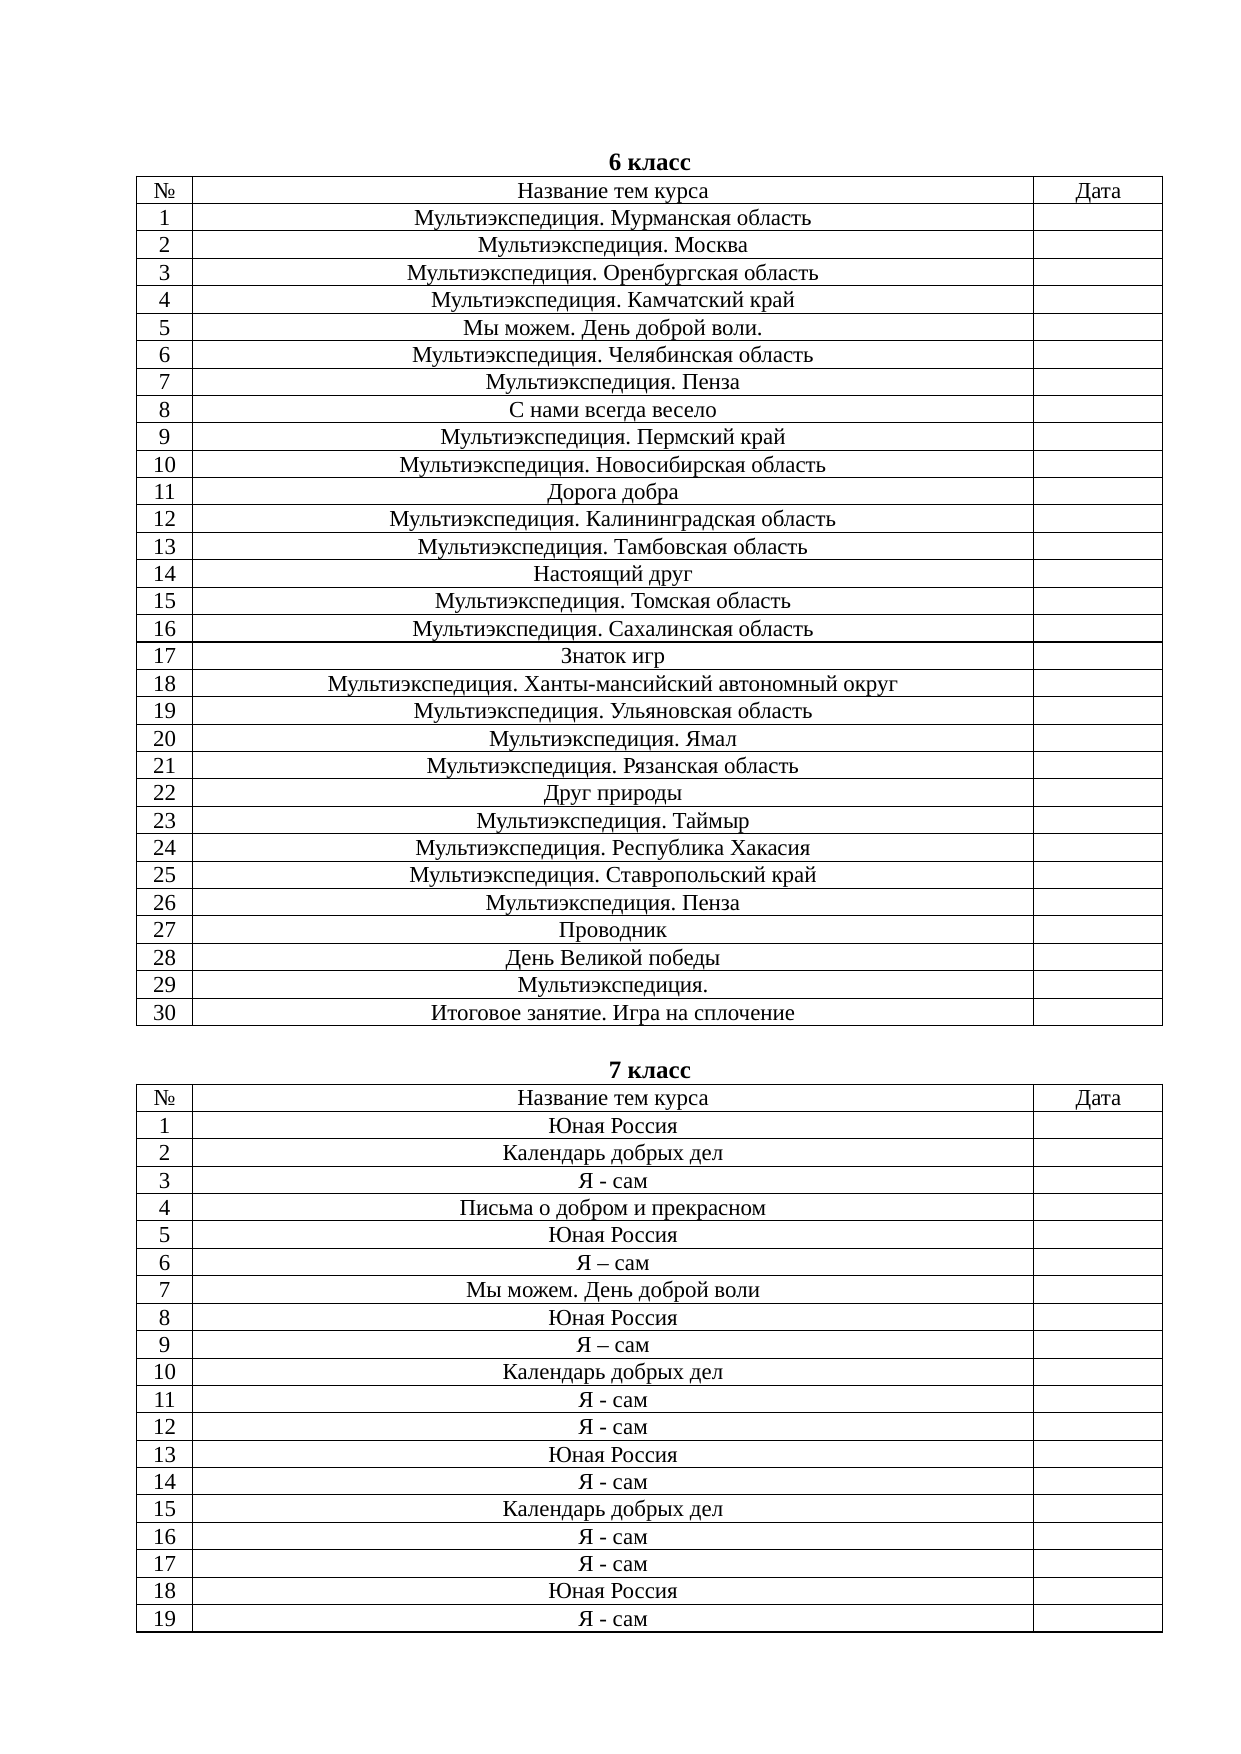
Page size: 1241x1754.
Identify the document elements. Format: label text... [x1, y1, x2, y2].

table_cell Мультиэкспедиция. Сахалинская область [193, 615, 1033, 641]
table_cell Мультиэкспедиция. Томская область [193, 588, 1033, 614]
table_cell Мультиэкспедиция. Рязанская область [193, 752, 1033, 778]
table_cell Я - сам [193, 1468, 1033, 1494]
table_cell 12 [137, 505, 192, 532]
text 7 класс [148, 1055, 1152, 1083]
table_cell 6 [137, 341, 192, 367]
table_cell 18 [137, 1578, 192, 1604]
table_cell 13 [137, 1441, 192, 1467]
table_cell [1034, 944, 1162, 970]
table_cell 13 [137, 533, 192, 559]
table_cell [1034, 259, 1162, 285]
table_cell [1034, 1276, 1162, 1303]
table_cell 9 [137, 423, 192, 449]
table_cell 22 [137, 779, 192, 806]
table_cell 25 [137, 862, 192, 888]
table_cell Настоящий друг [193, 560, 1033, 587]
table_cell Мы можем. День доброй воли [193, 1276, 1033, 1303]
table_cell 7 [137, 369, 192, 395]
table_cell Мультиэкспедиция. Пермский край [193, 423, 1033, 449]
table_cell Юная Россия [193, 1578, 1033, 1604]
table_cell Юная Россия [193, 1304, 1033, 1330]
table_cell [1034, 643, 1162, 669]
table_cell 27 [137, 916, 192, 943]
table_cell 7 [137, 1276, 192, 1303]
table_cell Я - сам [193, 1605, 1033, 1631]
table_cell Я - сам [193, 1550, 1033, 1577]
table_cell Мультиэкспедиция. Оренбургская область [193, 259, 1033, 285]
table_cell Мультиэкспедиция. Республика Хакасия [193, 834, 1033, 861]
table_cell 6 [137, 1249, 192, 1275]
table_cell Дорога добра [193, 478, 1033, 504]
table_cell [1034, 889, 1162, 915]
table_cell Мультиэкспедиция. Новосибирская область [193, 451, 1033, 477]
table_cell [1034, 1441, 1162, 1467]
table_cell Я – сам [193, 1331, 1033, 1357]
table_cell [1034, 369, 1162, 395]
table_header Название тем курса [193, 1085, 1033, 1111]
table_cell 3 [137, 1167, 192, 1193]
table_cell 20 [137, 725, 192, 751]
table_cell [1034, 1167, 1162, 1193]
table_cell 24 [137, 834, 192, 861]
table_cell 19 [137, 697, 192, 723]
table_cell [1034, 505, 1162, 532]
table_cell Мультиэкспедиция. Ставропольский край [193, 862, 1033, 888]
table_cell 11 [137, 478, 192, 504]
table_cell 28 [137, 944, 192, 970]
table_cell С нами всегда весело [193, 396, 1033, 422]
table_cell 4 [137, 1194, 192, 1220]
table_cell [1034, 1495, 1162, 1522]
table_cell 2 [137, 1139, 192, 1166]
table_cell Мультиэкспедиция. Пенза [193, 369, 1033, 395]
table_cell Мультиэкспедиция. [193, 971, 1033, 997]
table_cell Мультиэкспедиция. Мурманская область [193, 204, 1033, 230]
table_cell 26 [137, 889, 192, 915]
table_header Название тем курса [193, 177, 1033, 203]
table_cell [1034, 1331, 1162, 1357]
text 6 класс [148, 147, 1152, 176]
table_cell Мультиэкспедиция. Москва [193, 231, 1033, 258]
table_cell Я - сам [193, 1523, 1033, 1549]
table_cell Мультиэкспедиция. Ульяновская область [193, 697, 1033, 723]
table_cell Юная Россия [193, 1221, 1033, 1248]
table_cell [1034, 1249, 1162, 1275]
table_cell 4 [137, 286, 192, 313]
table_cell Мультиэкспедиция. Камчатский край [193, 286, 1033, 313]
table_cell Мультиэкспедиция. Калининградская область [193, 505, 1033, 532]
table_cell 29 [137, 971, 192, 997]
table_cell 10 [137, 1359, 192, 1385]
table_cell 15 [137, 588, 192, 614]
table_cell [1034, 1304, 1162, 1330]
table_cell [1034, 423, 1162, 449]
table_cell Мультиэкспедиция. Пенза [193, 889, 1033, 915]
table_cell Мультиэкспедиция. Тамбовская область [193, 533, 1033, 559]
table_cell 18 [137, 670, 192, 696]
table_cell [1034, 1578, 1162, 1604]
table_cell 5 [137, 1221, 192, 1248]
table_cell Юная Россия [193, 1112, 1033, 1138]
table_cell [1034, 1359, 1162, 1385]
table_cell Календарь добрых дел [193, 1359, 1033, 1385]
table_cell 17 [137, 1550, 192, 1577]
table_cell 16 [137, 615, 192, 641]
table_cell 14 [137, 560, 192, 587]
table_cell [1034, 341, 1162, 367]
table_cell [1034, 451, 1162, 477]
table_cell [1034, 1550, 1162, 1577]
table_cell [1034, 204, 1162, 230]
table_cell [1034, 560, 1162, 587]
table_cell Мультиэкспедиция. Ханты-мансийский автономный округ [193, 670, 1033, 696]
table_cell Я - сам [193, 1413, 1033, 1439]
table_cell [1034, 916, 1162, 943]
table_cell 17 [137, 643, 192, 669]
table_cell [1034, 396, 1162, 422]
table_cell Знаток игр [193, 643, 1033, 669]
table_cell [1034, 533, 1162, 559]
table_cell 3 [137, 259, 192, 285]
table_cell [1034, 1523, 1162, 1549]
table_header № [137, 1085, 192, 1111]
table_cell 19 [137, 1605, 192, 1631]
table_cell 11 [137, 1386, 192, 1412]
table_cell [1034, 807, 1162, 833]
table_cell 10 [137, 451, 192, 477]
table_cell Календарь добрых дел [193, 1139, 1033, 1166]
table_cell 5 [137, 314, 192, 340]
table_cell Я - сам [193, 1386, 1033, 1412]
table_cell [1034, 231, 1162, 258]
table_cell Письма о добром и прекрасном [193, 1194, 1033, 1220]
table_cell [1034, 862, 1162, 888]
table_cell [1034, 971, 1162, 997]
table_cell Мультиэкспедиция. Челябинская область [193, 341, 1033, 367]
table_cell [1034, 1221, 1162, 1248]
table_cell 1 [137, 1112, 192, 1138]
table_cell [1034, 588, 1162, 614]
table_header Дата [1034, 177, 1162, 203]
table_cell Мы можем. День доброй воли. [193, 314, 1033, 340]
table_cell [1034, 834, 1162, 861]
table_cell 15 [137, 1495, 192, 1522]
table_cell [1034, 314, 1162, 340]
table_cell [1034, 1386, 1162, 1412]
table_cell 14 [137, 1468, 192, 1494]
table_cell 21 [137, 752, 192, 778]
table_cell [1034, 779, 1162, 806]
table_cell Юная Россия [193, 1441, 1033, 1467]
table_cell [1034, 478, 1162, 504]
table_cell [1034, 1194, 1162, 1220]
table_cell Календарь добрых дел [193, 1495, 1033, 1522]
table_cell 23 [137, 807, 192, 833]
table_cell [1034, 1139, 1162, 1166]
table_cell Мультиэкспедиция. Таймыр [193, 807, 1033, 833]
table_cell День Великой победы [193, 944, 1033, 970]
table_cell Друг природы [193, 779, 1033, 806]
table_cell Я - сам [193, 1167, 1033, 1193]
table_cell 8 [137, 396, 192, 422]
table_cell Проводник [193, 916, 1033, 943]
table_cell [1034, 1468, 1162, 1494]
table_cell Итоговое занятие. Игра на сплочение [193, 999, 1033, 1025]
table_cell [1034, 615, 1162, 641]
table_cell 1 [137, 204, 192, 230]
table_cell 2 [137, 231, 192, 258]
table_cell [1034, 1413, 1162, 1439]
table_cell [1034, 725, 1162, 751]
table_cell 12 [137, 1413, 192, 1439]
table_cell [1034, 1112, 1162, 1138]
table_cell 16 [137, 1523, 192, 1549]
table_header № [137, 177, 192, 203]
table_cell [1034, 999, 1162, 1025]
table_cell [1034, 286, 1162, 313]
table_cell [1034, 697, 1162, 723]
table_header Дата [1034, 1085, 1162, 1111]
table_cell [1034, 752, 1162, 778]
table_cell 9 [137, 1331, 192, 1357]
table_cell [1034, 670, 1162, 696]
table_cell 30 [137, 999, 192, 1025]
table_cell Мультиэкспедиция. Ямал [193, 725, 1033, 751]
table_cell Я – сам [193, 1249, 1033, 1275]
table_cell [1034, 1605, 1162, 1631]
table_cell 8 [137, 1304, 192, 1330]
